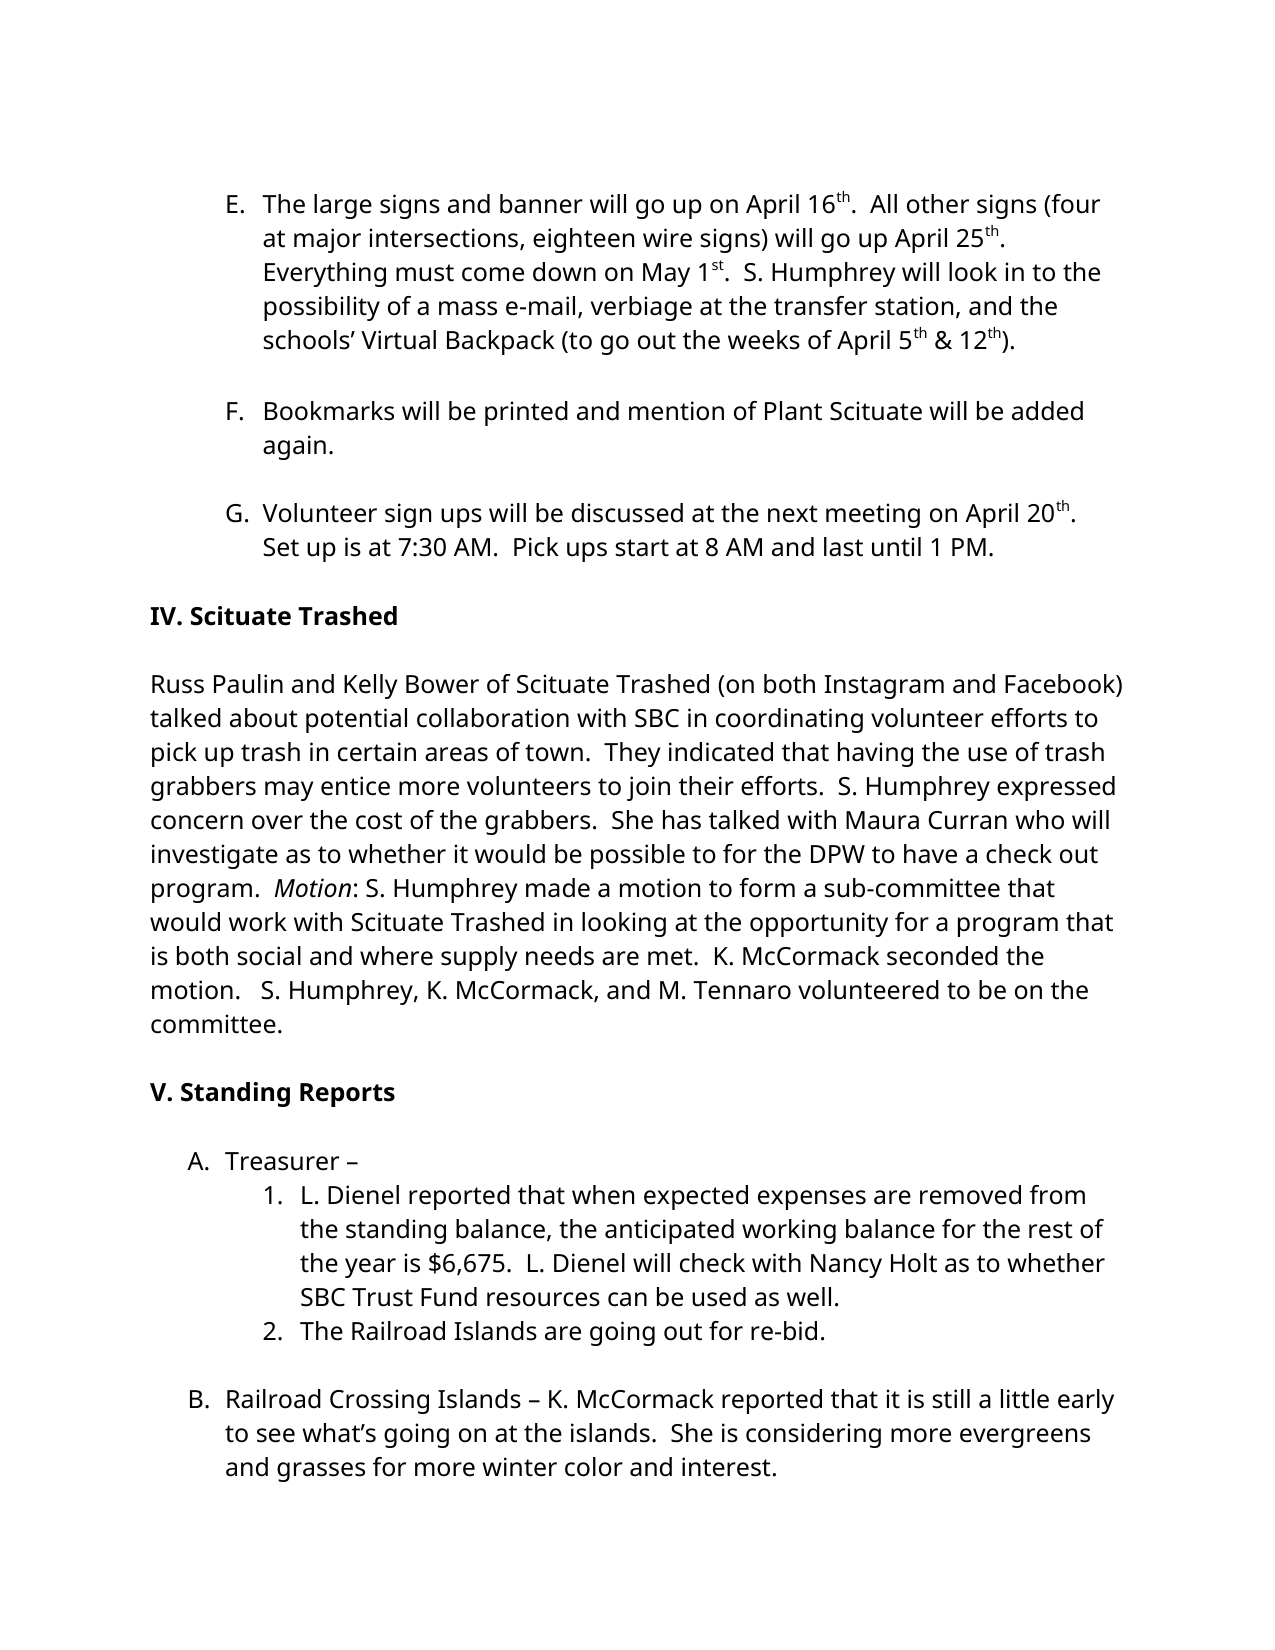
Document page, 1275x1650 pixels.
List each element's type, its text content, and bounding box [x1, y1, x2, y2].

list Bookmarks will be printed and mention of Plant Scituate will be added again. [225, 394, 1125, 462]
text Russ Paulin and Kelly Bower of Scituate Trashed (on both Instagram and Facebook) talked about potential collaboration with SBC in coordinating volunteer efforts to pick up trash in certain areas of town. They indicated that having the use of trash grabbers may entice more volunteers to join their efforts. S. Humphrey expressed concern over the cost of the grabbers. She has talked with Maura Curran who will investigate as to whether it would be possible to for the DPW to have a check out program. Motion: S. Humphrey made a motion to form a sub-committee that would work with Scituate Trashed in looking at the opportunity for a program that is both social and where supply needs are met. K. McCormack seconded the motion. S. Humphrey, K. McCormack, and M. Tennaro volunteered to be on the committee. [150, 666, 1125, 1041]
list The Railroad Islands are going out for re-bid. [262, 1313, 1125, 1348]
text V. Standing Reports [150, 1075, 1125, 1109]
list L. Dienel reported that when expected expenses are removed from the standing balance, the anticipated working balance for the rest of the year is $6,675. L. Dienel will check with Nancy Holt as to whether SBC Trust Fund resources can be used as well. [262, 1177, 1125, 1313]
list Volunteer sign ups will be discussed at the next meeting on April 20th. Set up is at 7:30 AM. Pick ups start at 8 AM and last until 1 PM. [225, 496, 1125, 564]
text IV. Scituate Trashed [150, 598, 1125, 632]
list The large signs and banner will go up on April 16th. All other signs (four at major intersections, eighteen wire signs) will go up April 25th. Everything must come down on May 1st. S. Humphrey will look in to the possibility of a mass e-mail, verbiage at the transfer station, and the schools’ Virtual Backpack (to go out the weeks of April 5th & 12th). [225, 187, 1125, 357]
list Railroad Crossing Islands – K. McCormack reported that it is still a little early to see what’s going on at the islands. She is considering more evergreens and grasses for more winter color and interest. [187, 1382, 1125, 1484]
list Treasurer – [187, 1143, 1125, 1177]
